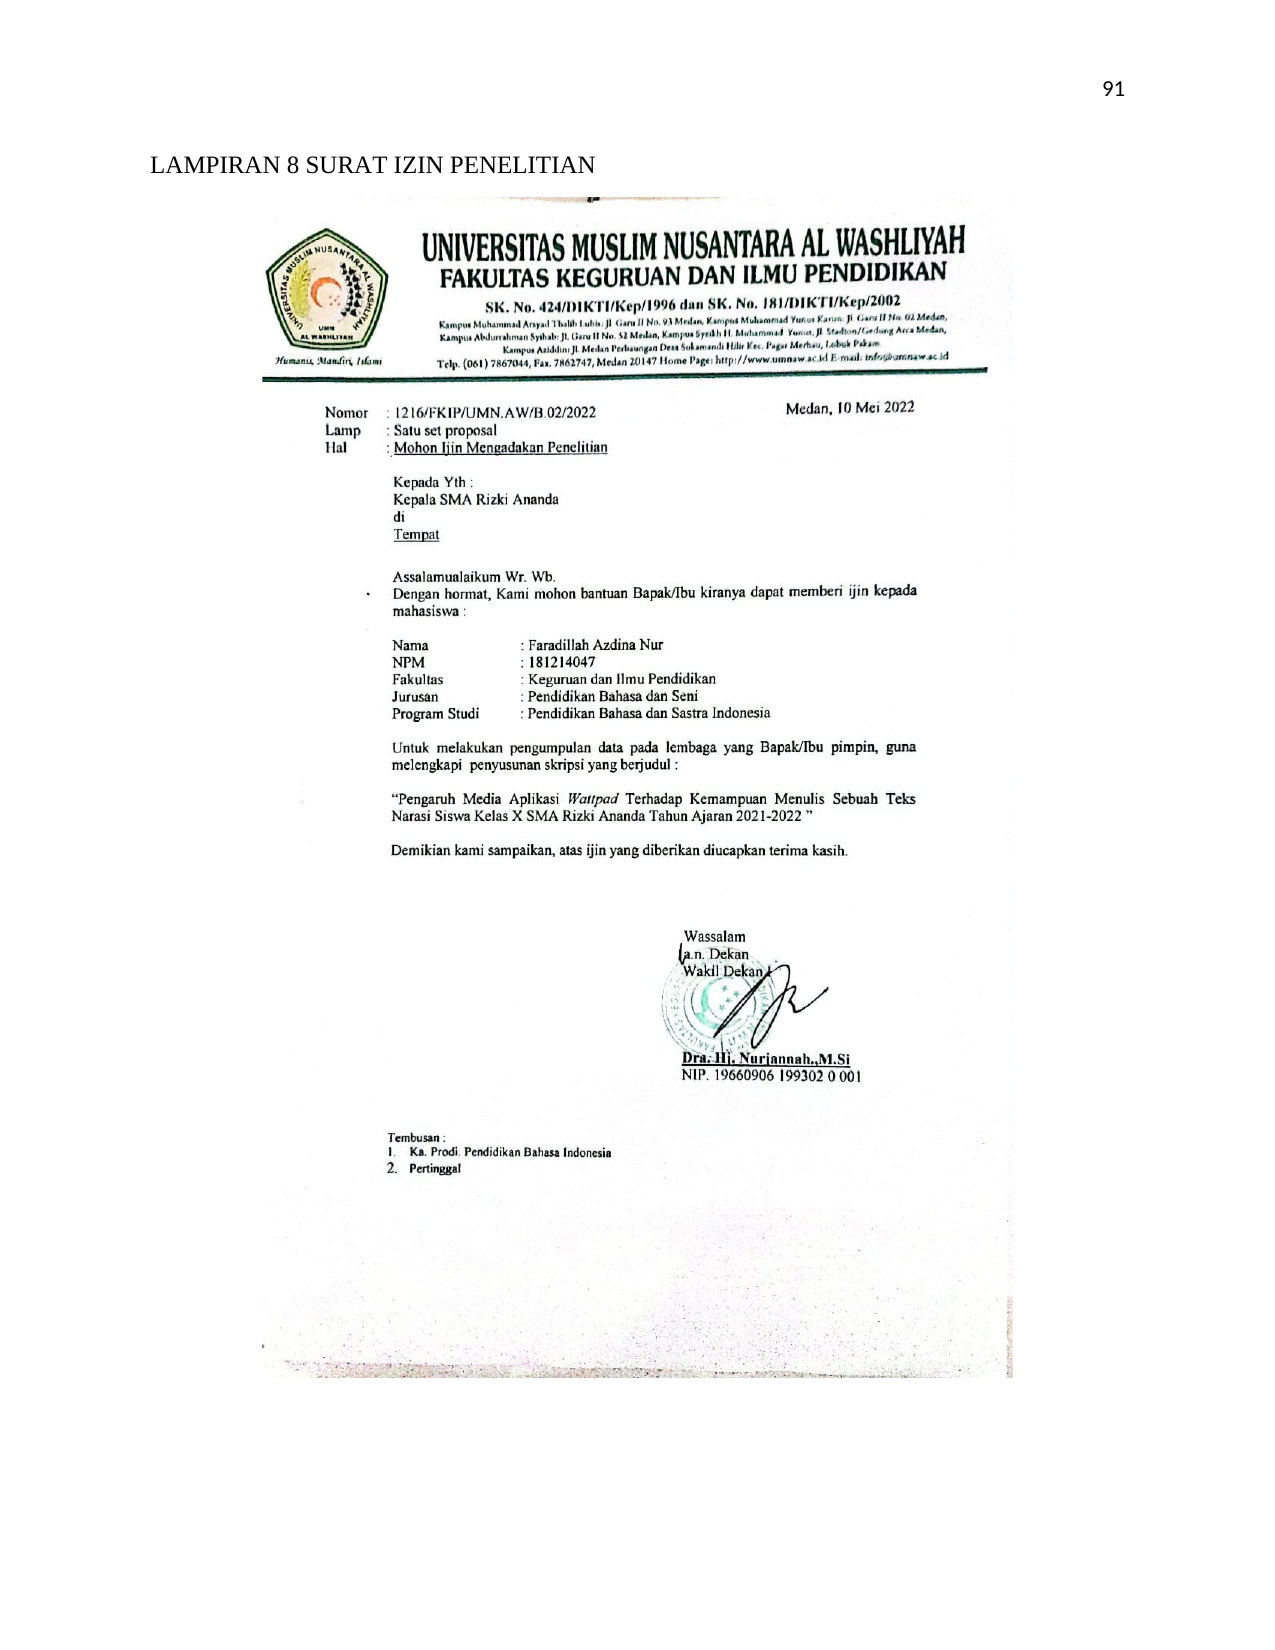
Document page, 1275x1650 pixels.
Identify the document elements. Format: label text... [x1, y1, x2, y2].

picture [262, 197, 1013, 1378]
text LAMPIRAN 8 SURAT IZIN PENELITIAN [150, 150, 1125, 179]
